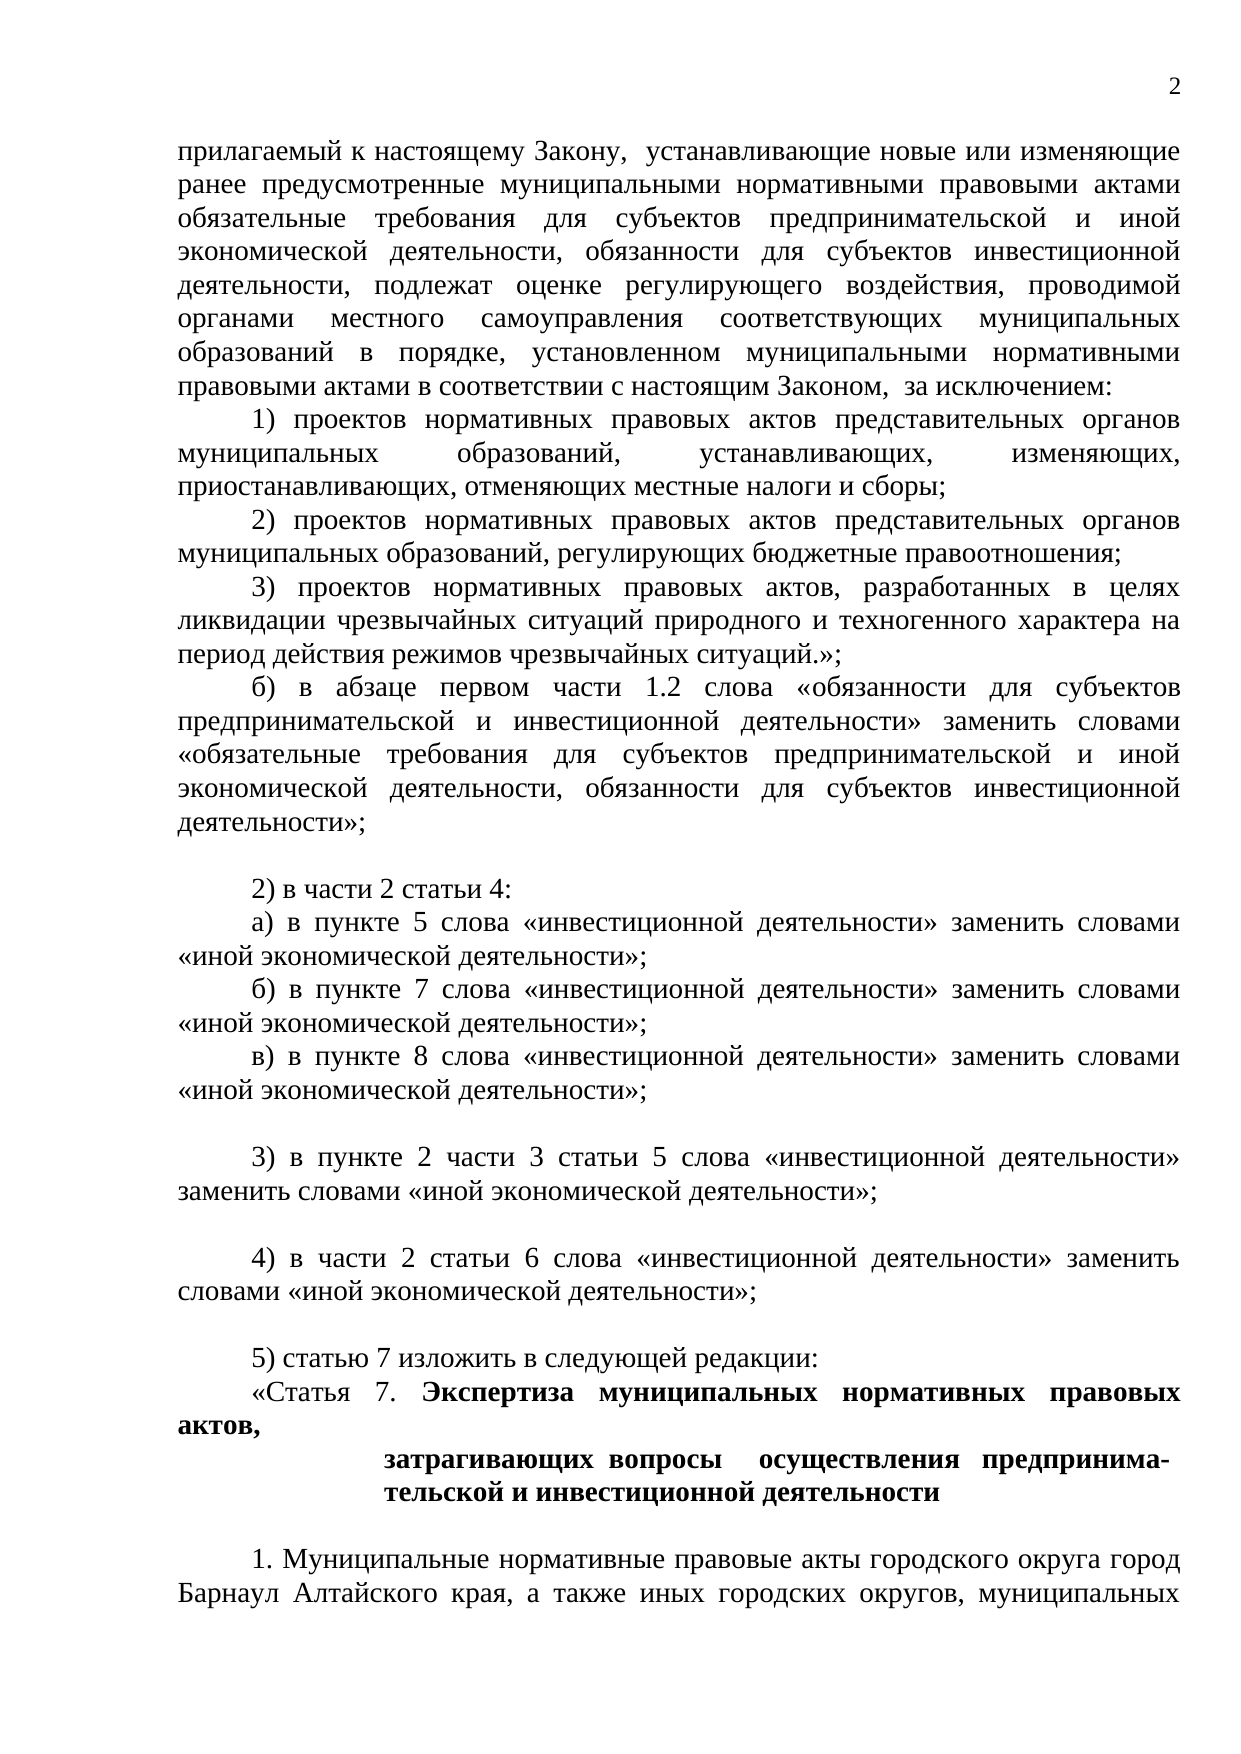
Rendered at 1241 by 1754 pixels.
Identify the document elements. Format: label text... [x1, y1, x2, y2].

text 4) в части 2 статьи 6 слова «инвестиционной деятельности» заменить словами «иной экономической деятельности»; [177, 1240, 1181, 1307]
text в) в пункте 8 слова «инвестиционной деятельности» заменить словами «иной экономической деятельности»; [177, 1038, 1181, 1106]
text 2) проектов нормативных правовых актов представительных органов муниципальных образований, регулирующих бюджетные правоотношения; [177, 502, 1181, 569]
text 1) проектов нормативных правовых актов представительных органов муниципальных образований, устанавливающих, изменяющих, приостанавливающих, отменяющих местные налоги и сборы; [177, 401, 1181, 502]
text тельской и инвестиционной деятельности [177, 1474, 1181, 1508]
text 5) статью 7 изложить в следующей редакции: [177, 1340, 1181, 1374]
text затрагивающих вопросы осуществления предпринима- [177, 1441, 1181, 1474]
text б) в пункте 7 слова «инвестиционной деятельности» заменить словами «иной экономической деятельности»; [177, 971, 1181, 1038]
text а) в пункте 5 слова «инвестиционной деятельности» заменить словами «иной экономической деятельности»; [177, 904, 1181, 971]
text 3) в пункте 2 части 3 статьи 5 слова «инвестиционной деятельности» заменить словами «иной экономической деятельности»; [177, 1139, 1181, 1206]
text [177, 133, 1181, 401]
text б) в абзаце первом части 1.2 слова «обязанности для субъектов предпринимательской и инвестиционной деятельности» заменить словами «обязательные требования для субъектов предпринимательской и иной экономической деятельности, обязанности для субъектов инвестиционной деятельности»; [177, 669, 1181, 837]
text 2) в части 2 статьи 4: [177, 871, 1181, 904]
text 3) проектов нормативных правовых актов, разработанных в целях ликвидации чрезвычайных ситуаций природного и техногенного характера на период действия режимов чрезвычайных ситуаций.»; [177, 569, 1181, 669]
text «Статья 7. Экспертиза муниципальных нормативных правовых актов, [177, 1374, 1181, 1441]
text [177, 1542, 1181, 1609]
